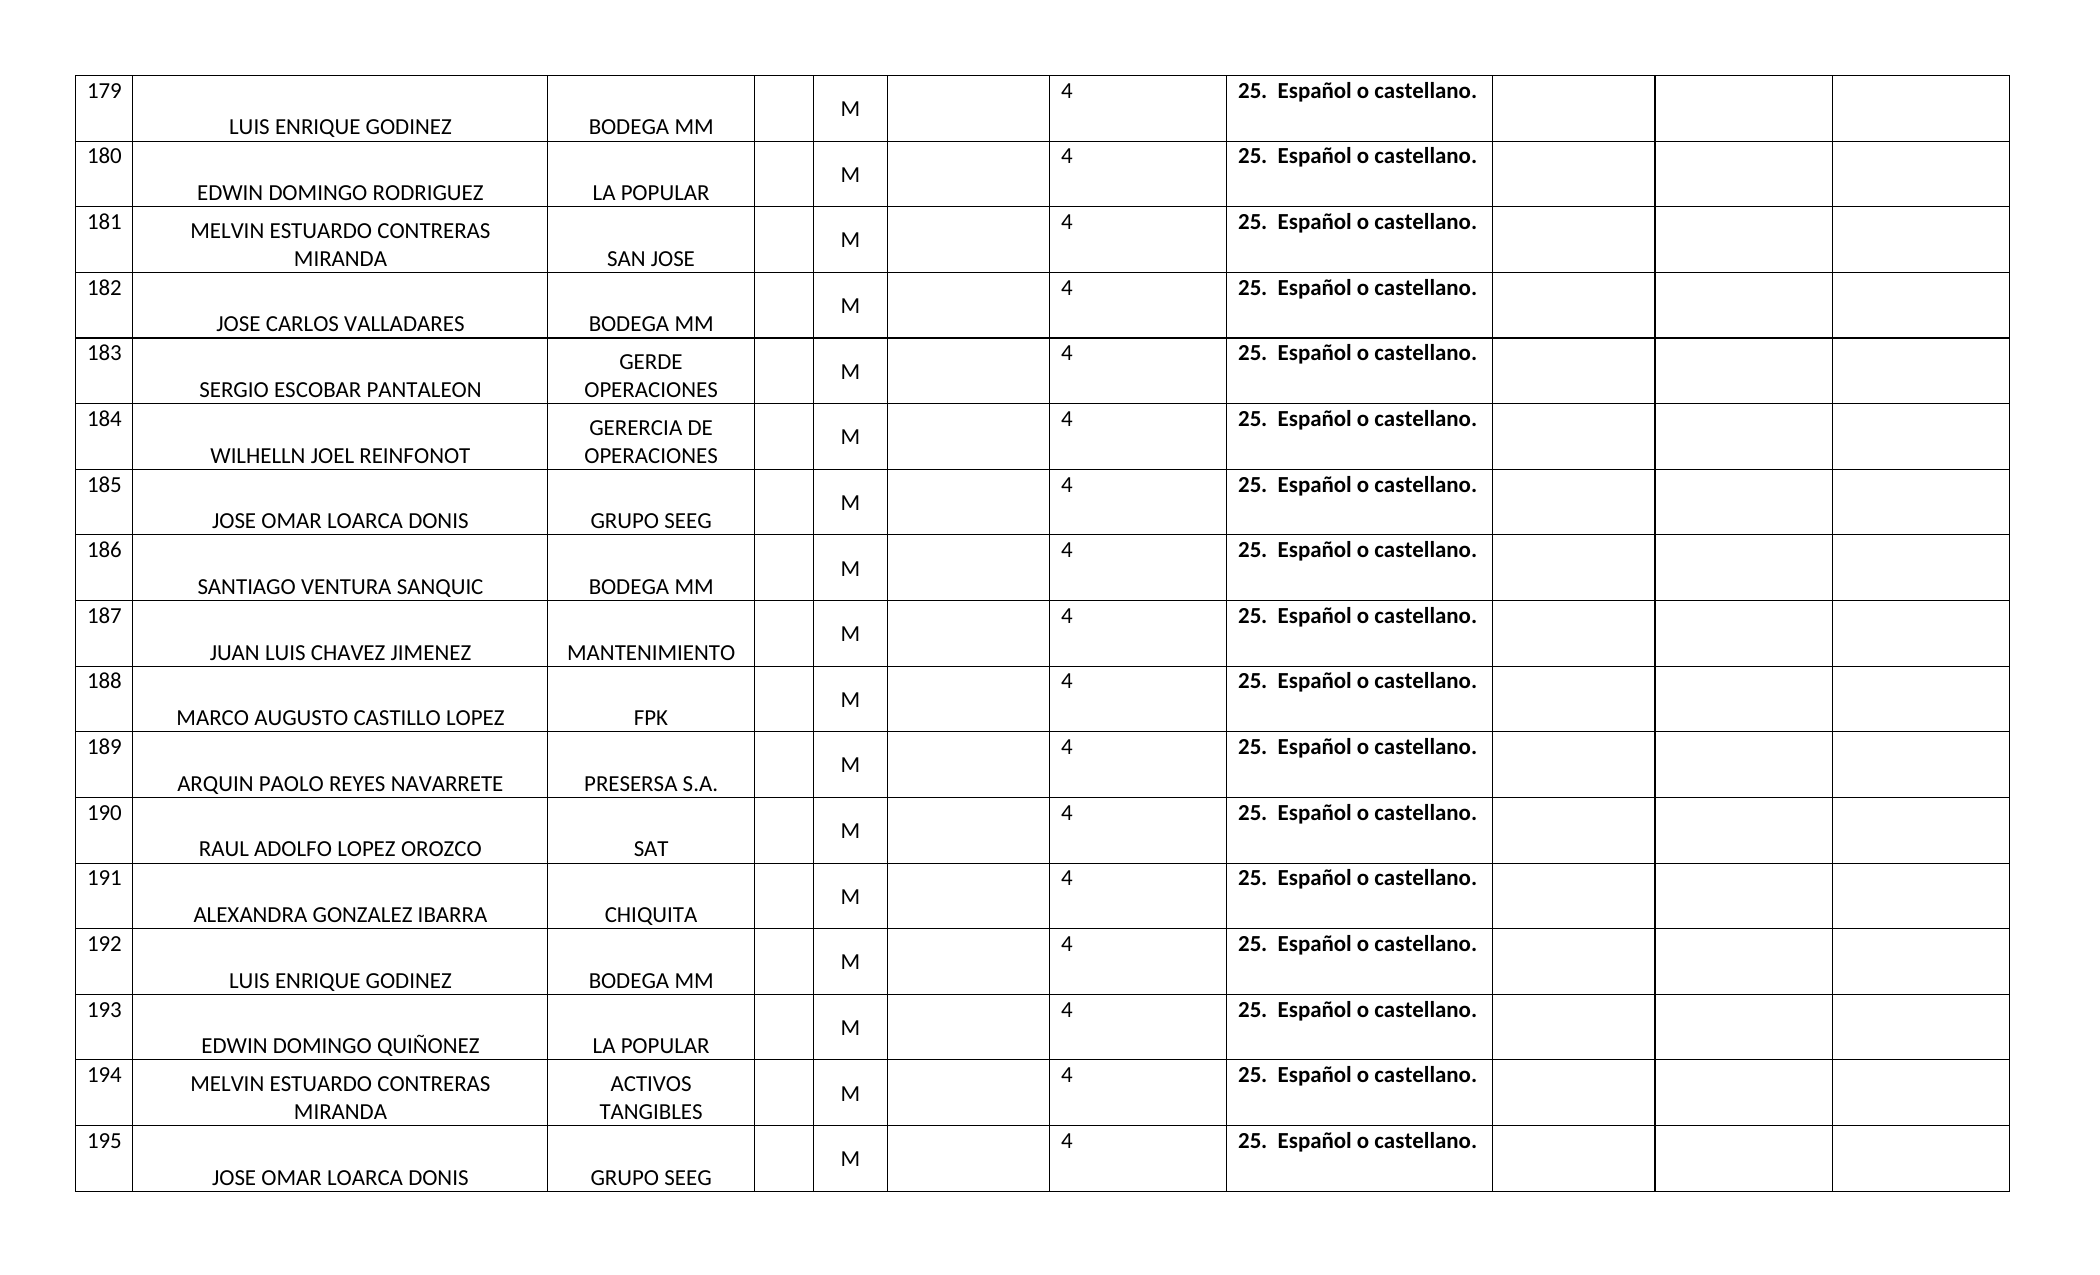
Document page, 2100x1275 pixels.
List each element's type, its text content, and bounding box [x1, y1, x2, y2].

table_cell [888, 995, 1049, 1059]
table_cell [755, 929, 813, 994]
table_cell M [814, 535, 887, 600]
table_cell [1656, 798, 1832, 862]
table_cell [1656, 732, 1832, 797]
table_cell M [814, 76, 887, 141]
table_cell 185 [76, 470, 132, 534]
table_cell [1656, 535, 1832, 600]
table_cell 189 [76, 732, 132, 797]
table_cell LUIS ENRIQUE GODINEZ [133, 929, 547, 994]
table_cell 25. Español o castellano. [1227, 273, 1492, 337]
table_cell [1656, 667, 1832, 731]
table_cell SANTIAGO VENTURA SANQUIC [133, 535, 547, 600]
table_cell 4 [1050, 1126, 1226, 1191]
table_cell LUIS ENRIQUE GODINEZ [133, 76, 547, 141]
table_cell 25. Español o castellano. [1227, 798, 1492, 862]
table_cell 4 [1050, 339, 1226, 403]
table_cell 179 [76, 76, 132, 141]
table_cell [755, 76, 813, 141]
table_cell [1833, 1126, 2009, 1191]
table_cell 188 [76, 667, 132, 731]
table_cell [755, 1060, 813, 1125]
table_cell [888, 1126, 1049, 1191]
table_cell FPK [548, 667, 754, 731]
table_cell [888, 601, 1049, 666]
table_cell M [814, 404, 887, 469]
table_cell EDWIN DOMINGO QUIÑONEZ [133, 995, 547, 1059]
table_cell [1656, 601, 1832, 666]
table_cell M [814, 995, 887, 1059]
table_cell [1493, 995, 1654, 1059]
table_cell [888, 929, 1049, 994]
table_cell 25. Español o castellano. [1227, 535, 1492, 600]
table_cell [1656, 404, 1832, 469]
table_cell LA POPULAR [548, 995, 754, 1059]
table_cell M [814, 667, 887, 731]
table_cell [1833, 864, 2009, 928]
table_cell [1833, 142, 2009, 206]
table_cell 4 [1050, 535, 1226, 600]
table_cell GERERCIA DE OPERACIONES [548, 404, 754, 469]
table_cell 183 [76, 339, 132, 403]
table_cell GRUPO SEEG [548, 1126, 754, 1191]
table_cell M [814, 732, 887, 797]
table_cell 193 [76, 995, 132, 1059]
table_cell 180 [76, 142, 132, 206]
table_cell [1227, 76, 1492, 141]
table_cell [1656, 142, 1832, 206]
table_cell [1493, 76, 1654, 141]
table_cell 4 [1050, 667, 1226, 731]
table_cell [755, 142, 813, 206]
table_cell 25. Español o castellano. [1227, 601, 1492, 666]
table_cell [888, 535, 1049, 600]
table_cell WILHELLN JOEL REINFONOT [133, 404, 547, 469]
table_cell [755, 535, 813, 600]
table_cell 25. Español o castellano. [1227, 732, 1492, 797]
table_cell [755, 732, 813, 797]
table_cell M [814, 207, 887, 272]
table_cell [755, 207, 813, 272]
table_cell [888, 667, 1049, 731]
table_cell [755, 667, 813, 731]
table_cell [1493, 798, 1654, 862]
table_cell [755, 864, 813, 928]
table_cell SAT [548, 798, 754, 862]
table_cell M [814, 929, 887, 994]
table_cell [1493, 929, 1654, 994]
table_cell [1833, 929, 2009, 994]
table_cell [1833, 470, 2009, 534]
table_cell 184 [76, 404, 132, 469]
table_cell [1493, 732, 1654, 797]
table_cell BODEGA MM [548, 76, 754, 141]
table_cell [1833, 535, 2009, 600]
table_cell [1833, 995, 2009, 1059]
table_cell M [814, 601, 887, 666]
table_cell 182 [76, 273, 132, 337]
table_cell ALEXANDRA GONZALEZ IBARRA [133, 864, 547, 928]
table_cell [1493, 404, 1654, 469]
table_cell GERDE OPERACIONES [548, 339, 754, 403]
table_cell 4 [1050, 207, 1226, 272]
table_cell 4 [1050, 1060, 1226, 1125]
table_cell M [814, 1060, 887, 1125]
table_cell JOSE OMAR LOARCA DONIS [133, 1126, 547, 1191]
table_cell [1833, 273, 2009, 337]
table_cell M [814, 1126, 887, 1191]
table_cell 25. Español o castellano. [1227, 207, 1492, 272]
table_cell 25. Español o castellano. [1227, 142, 1492, 206]
table_cell [1493, 273, 1654, 337]
table_cell 4 [1050, 273, 1226, 337]
table_cell 4 [1050, 864, 1226, 928]
table_cell [1833, 404, 2009, 469]
table_cell [1656, 273, 1832, 337]
table_cell MARCO AUGUSTO CASTILLO LOPEZ [133, 667, 547, 731]
table_cell M [814, 864, 887, 928]
table_cell [1656, 995, 1832, 1059]
table_cell [1493, 339, 1654, 403]
table_cell [1833, 339, 2009, 403]
table_cell [755, 339, 813, 403]
table_cell [1493, 1126, 1654, 1191]
table_cell 4 [1050, 929, 1226, 994]
table_cell JUAN LUIS CHAVEZ JIMENEZ [133, 601, 547, 666]
table_cell [888, 273, 1049, 337]
table_cell [1833, 798, 2009, 862]
table_cell [755, 995, 813, 1059]
table_cell [888, 404, 1049, 469]
table_cell BODEGA MM [548, 929, 754, 994]
table_cell [1656, 929, 1832, 994]
table_cell [1833, 667, 2009, 731]
table_cell 25. Español o castellano. [1227, 667, 1492, 731]
table_cell [755, 1126, 813, 1191]
table_cell ARQUIN PAOLO REYES NAVARRETE [133, 732, 547, 797]
table_cell [1493, 470, 1654, 534]
table_cell SAN JOSE [548, 207, 754, 272]
table_cell 195 [76, 1126, 132, 1191]
table_cell [1493, 864, 1654, 928]
table_cell M [814, 798, 887, 862]
table_cell PRESERSA S.A. [548, 732, 754, 797]
table_cell [755, 273, 813, 337]
table_cell BODEGA MM [548, 535, 754, 600]
table_cell [1656, 1060, 1832, 1125]
table_cell [1656, 339, 1832, 403]
table_cell 4 [1050, 404, 1226, 469]
table_cell CHIQUITA [548, 864, 754, 928]
table_cell [755, 798, 813, 862]
table_cell 4 [1050, 798, 1226, 862]
table_cell 186 [76, 535, 132, 600]
table_cell 4 [1050, 732, 1226, 797]
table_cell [1227, 1126, 1492, 1191]
table_cell [1656, 470, 1832, 534]
table_cell [888, 339, 1049, 403]
table_cell [888, 1060, 1049, 1125]
table_cell GRUPO SEEG [548, 470, 754, 534]
table_cell M [814, 339, 887, 403]
table_cell [888, 470, 1049, 534]
table_cell [1833, 1060, 2009, 1125]
table_cell MELVIN ESTUARDO CONTRERAS MIRANDA [133, 1060, 547, 1125]
table_cell [888, 798, 1049, 862]
table_cell [1656, 1126, 1832, 1191]
table_cell [1493, 142, 1654, 206]
table_cell BODEGA MM [548, 273, 754, 337]
table_cell ACTIVOS TANGIBLES [548, 1060, 754, 1125]
table_cell [888, 76, 1049, 141]
table_cell [755, 404, 813, 469]
table_cell 25. Español o castellano. [1227, 864, 1492, 928]
table_cell 4 [1050, 142, 1226, 206]
table_cell EDWIN DOMINGO RODRIGUEZ [133, 142, 547, 206]
table_cell [1493, 1060, 1654, 1125]
table_cell [888, 207, 1049, 272]
table_cell 194 [76, 1060, 132, 1125]
table_cell LA POPULAR [548, 142, 754, 206]
table_cell 190 [76, 798, 132, 862]
table_cell [1656, 76, 1832, 141]
table_cell 25. Español o castellano. [1227, 470, 1492, 534]
table_cell 4 [1050, 470, 1226, 534]
table_cell [888, 864, 1049, 928]
table_cell 25. Español o castellano. [1227, 339, 1492, 403]
table_cell 191 [76, 864, 132, 928]
table_cell [1493, 667, 1654, 731]
table_cell [1493, 535, 1654, 600]
table_cell [1656, 207, 1832, 272]
table_cell 192 [76, 929, 132, 994]
table_cell SERGIO ESCOBAR PANTALEON [133, 339, 547, 403]
table_cell 25. Español o castellano. [1227, 995, 1492, 1059]
table_cell [1833, 732, 2009, 797]
table_cell 25. Español o castellano. [1227, 929, 1492, 994]
table_cell RAUL ADOLFO LOPEZ OROZCO [133, 798, 547, 862]
table_cell 25. Español o castellano. [1227, 1060, 1492, 1125]
table_cell [888, 732, 1049, 797]
table_cell M [814, 470, 887, 534]
table_cell JOSE OMAR LOARCA DONIS [133, 470, 547, 534]
table_cell 4 [1050, 995, 1226, 1059]
table_cell [1833, 207, 2009, 272]
table_cell 25. Español o castellano. [1227, 404, 1492, 469]
table_cell [755, 470, 813, 534]
table_cell [888, 142, 1049, 206]
table_cell MELVIN ESTUARDO CONTRERAS MIRANDA [133, 207, 547, 272]
table_cell MANTENIMIENTO [548, 601, 754, 666]
table_cell [1656, 864, 1832, 928]
table_cell 187 [76, 601, 132, 666]
table_cell 4 [1050, 601, 1226, 666]
table_cell [1493, 207, 1654, 272]
table_cell [1833, 601, 2009, 666]
table_cell [1493, 601, 1654, 666]
table_cell JOSE CARLOS VALLADARES [133, 273, 547, 337]
table_cell 181 [76, 207, 132, 272]
table_cell [1833, 76, 2009, 141]
table_cell M [814, 273, 887, 337]
table_cell 4 [1050, 76, 1226, 141]
table_cell M [814, 142, 887, 206]
table_cell [755, 601, 813, 666]
